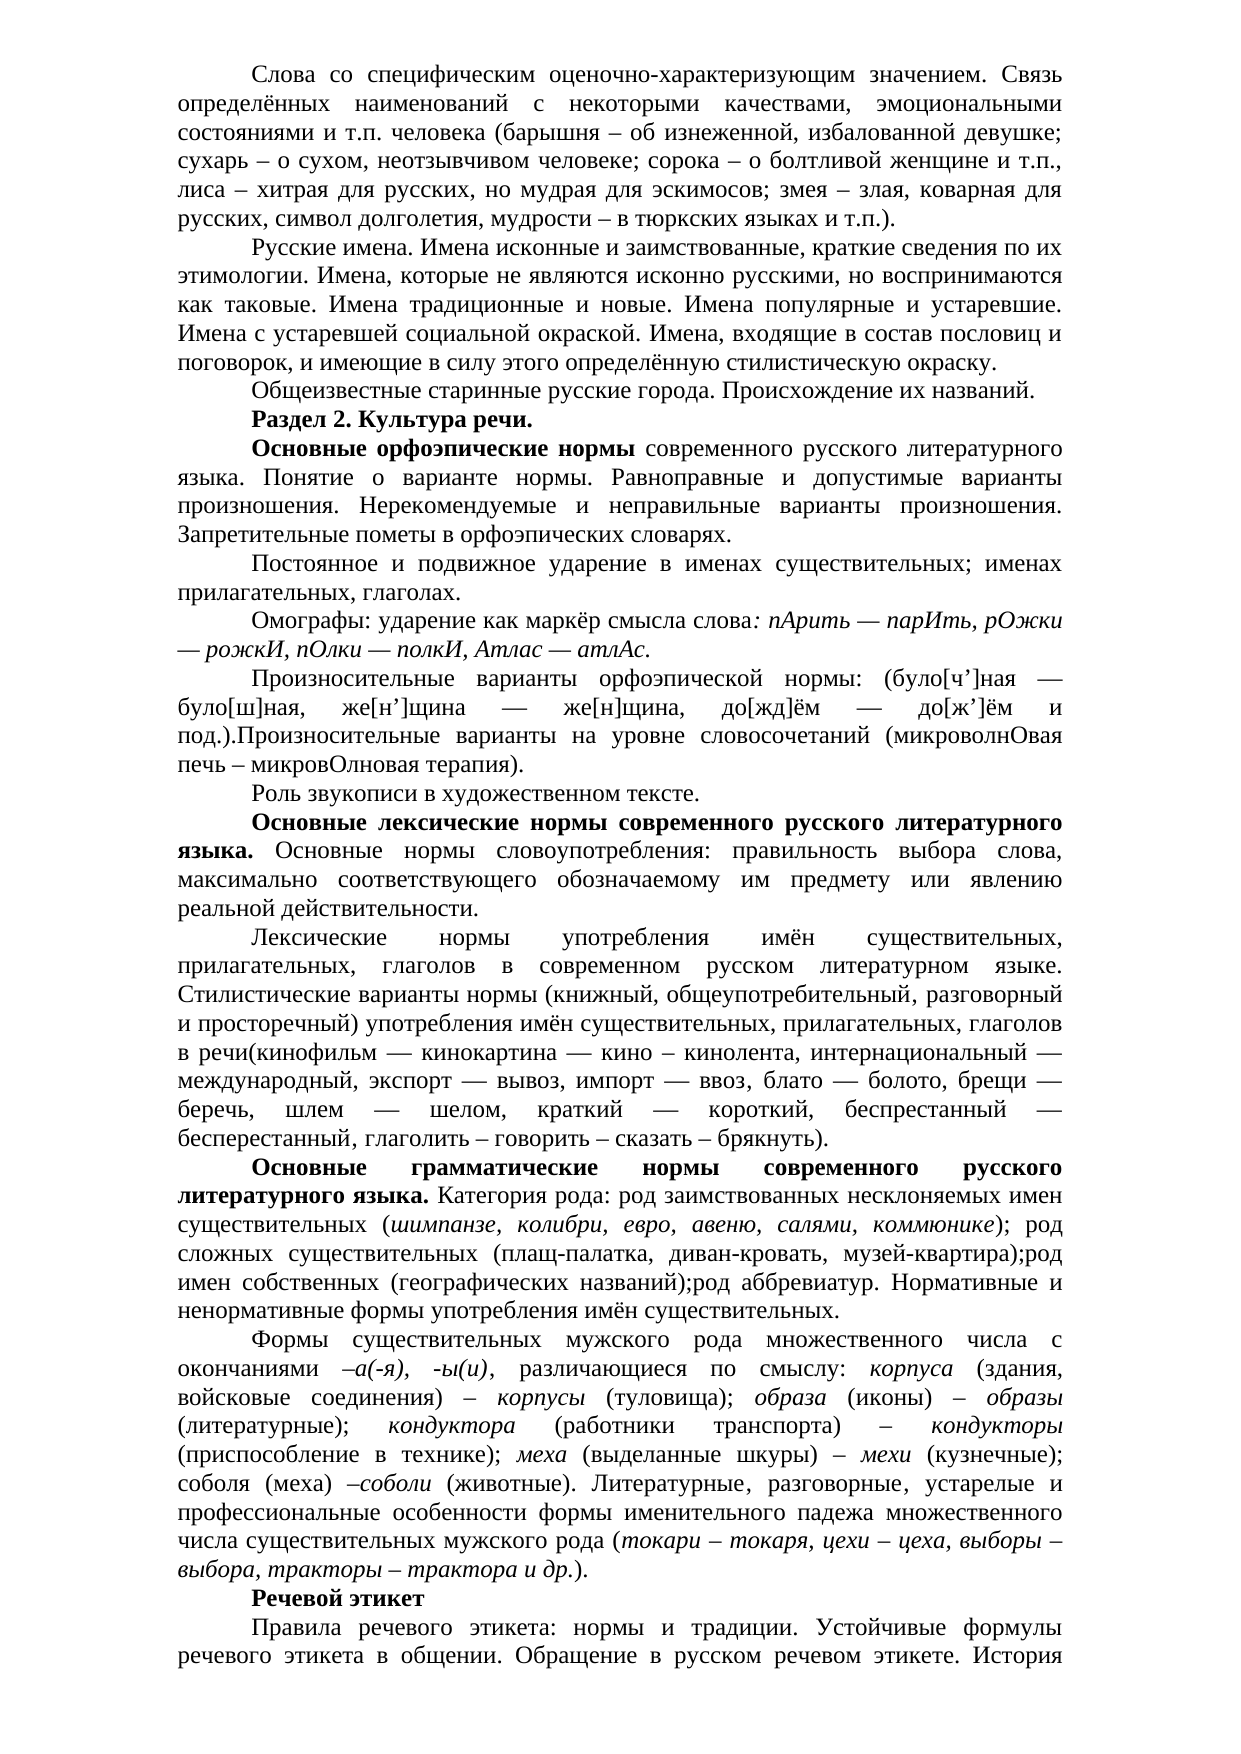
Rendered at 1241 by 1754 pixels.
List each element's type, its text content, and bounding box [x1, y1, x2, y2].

text Основные грамматические нормы современного русского литературного языка. Категория рода: род заимствованных несклоняемых имен существительных (шимпанзе, колибри, евро, авеню, салями, коммюнике); род сложных существительных (плащ-палатка, диван-кровать, музей-квартира);род имен собственных (географических названий);род аббревиатур. Нормативные и ненормативные формы употребления имён существительных. [177, 1152, 1063, 1324]
text Слова со специфическим оценочно-характеризующим значением. Связь определённых наименований с некоторыми качествами, эмоциональными состояниями и т.п. человека (барышня – об изнеженной, избалованной девушке; сухарь – о сухом, неотзывчивом человеке; сорока – о болтливой женщине и т.п., лиса – хитрая для русских, но мудрая для эскимосов; змея – злая, коварная для русских, символ долголетия, мудрости – в тюркских языках и т.п.). [177, 59, 1063, 232]
text Омографы: ударение как маркёр смысла слова: пАрить — парИть, рОжки — рожкИ, пОлки — полкИ, Атлас — атлАс. [177, 605, 1063, 663]
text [177, 1612, 1063, 1669]
text Основные орфоэпические нормы современного русского литературного языка. Понятие о варианте нормы. Равноправные и допустимые варианты произношения. Нерекомендуемые и неправильные варианты произношения. Запретительные пометы в орфоэпических словарях. [177, 433, 1063, 548]
text Русские имена. Имена исконные и заимствованные, краткие сведения по их этимологии. Имена, которые не являются исконно русскими, но воспринимаются как таковые. Имена традиционные и новые. Имена популярные и устаревшие. Имена с устаревшей социальной окраской. Имена, входящие в состав пословиц и поговорок, и имеющие в силу этого определённую стилистическую окраску. [177, 232, 1063, 375]
text Раздел 2. Культура речи. [177, 404, 1063, 433]
text Общеизвестные старинные русские города. Происхождение их названий. [177, 375, 1063, 404]
text Основные лексические нормы современного русского литературного языка. Основные нормы словоупотребления: правильность выбора слова, максимально соответствующего обозначаемому им предмету или явлению реальной действительности. [177, 807, 1063, 922]
text Лексические нормы употребления имён существительных, прилагательных, глаголов в современном русском литературном языке. Стилистические варианты нормы (книжный, общеупотребительный‚ разговорный и просторечный) употребления имён существительных, прилагательных, глаголов в речи(кинофильм — кинокартина — кино – кинолента, интернациональный — международный, экспорт — вывоз, импорт — ввоз‚ блато — болото, брещи — беречь, шлем — шелом, краткий — короткий, беспрестанный — бесперестанный‚ глаголить – говорить – сказать – брякнуть). [177, 922, 1063, 1152]
text Роль звукописи в художественном тексте. [177, 778, 1063, 807]
text Постоянное и подвижное ударение в именах существительных; именах прилагательных, глаголах. [177, 548, 1063, 605]
text Формы существительных мужского рода множественного числа с окончаниями –а(-я), -ы(и)‚ различающиеся по смыслу: корпуса (здания, войсковые соединения) – корпусы (туловища); образа (иконы) – образы (литературные); кондуктора (работники транспорта) – кондукторы (приспособление в технике); меха (выделанные шкуры) – мехи (кузнечные); соболя (меха) –соболи (животные). Литературные‚ разговорные‚ устарелые и профессиональные особенности формы именительного падежа множественного числа существительных мужского рода (токари – токаря, цехи – цеха, выборы – выбора, тракторы – трактора и др.). [177, 1324, 1063, 1583]
text Речевой этикет [177, 1583, 1063, 1612]
text Произносительные варианты орфоэпической нормы: (було[ч’]ная — було[ш]ная, же[н’]щина — же[н]щина, до[жд]ём — до[ж’]ём и под.).Произносительные варианты на уровне словосочетаний (микроволнОвая печь – микровОлновая терапия). [177, 663, 1063, 778]
